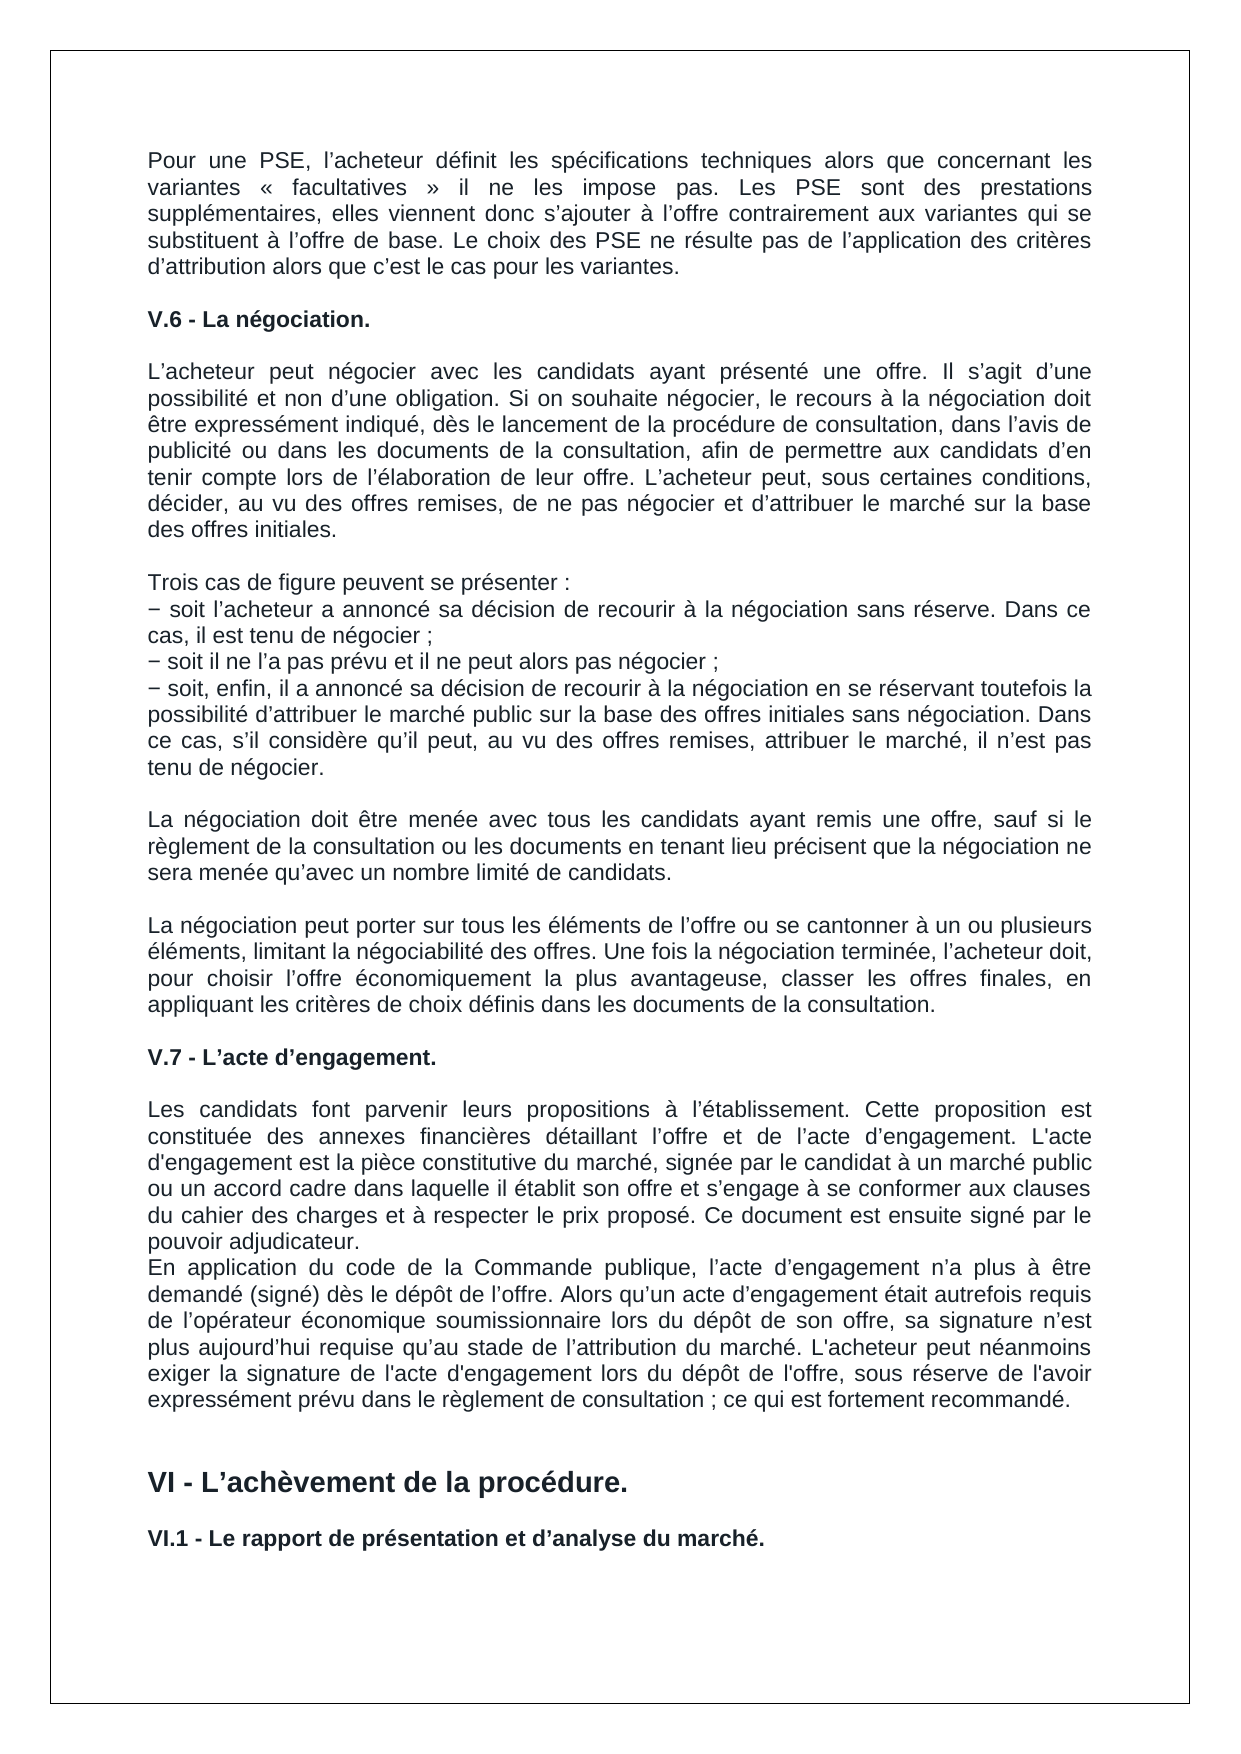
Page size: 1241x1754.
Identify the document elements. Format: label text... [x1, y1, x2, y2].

text V.6 - La négociation. [147, 306, 1093, 332]
text V.7 - L’acte d’engagement. [147, 1043, 1093, 1070]
text − soit il ne l’a pas prévu et il ne peut alors pas négocier ; [147, 648, 1093, 674]
text VI - L’achèvement de la procédure. [147, 1465, 1093, 1499]
text Les candidats font parvenir leurs propositions à l’établissement. Cette proposition est constituée des annexes financières détaillant l’offre et de l’acte d’engagement. L'acte d'engagement est la pièce constitutive du marché, signée par le candidat à un marché public ou un accord cadre dans laquelle il établit son offre et s’engage à se conformer aux clauses du cahier des charges et à respecter le prix proposé. Ce document est ensuite signé par le pouvoir adjudicateur. [147, 1096, 1093, 1254]
text − soit, enfin, il a annoncé sa décision de recourir à la négociation en se réservant toutefois la possibilité d’attribuer le marché public sur la base des offres initiales sans négociation. Dans ce cas, s’il considère qu’il peut, au vu des offres remises, attribuer le marché, il n’est pas tenu de négocier. [147, 674, 1093, 780]
text − soit l’acheteur a annoncé sa décision de recourir à la négociation sans réserve. Dans ce cas, il est tenu de négocier ; [147, 596, 1093, 648]
text L’acheteur peut négocier avec les candidats ayant présenté une offre. Il s’agit d’une possibilité et non d’une obligation. Si on souhaite négocier, le recours à la négociation doit être expressément indiqué, dès le lancement de la procédure de consultation, dans l’avis de publicité ou dans les documents de la consultation, afin de permettre aux candidats d’en tenir compte lors de l’élaboration de leur offre. L’acheteur peut, sous certaines conditions, décider, au vu des offres remises, de ne pas négocier et d’attribuer le marché sur la base des offres initiales. [147, 358, 1093, 543]
text VI.1 - Le rapport de présentation et d’analyse du marché. [147, 1525, 1093, 1551]
text Trois cas de figure peuvent se présenter : [147, 569, 1093, 596]
text En application du code de la Commande publique, l’acte d’engagement n’a plus à être demandé (signé) dès le dépôt de l’offre. Alors qu’un acte d’engagement était autrefois requis de l’opérateur économique soumissionnaire lors du dépôt de son offre, sa signature n’est plus aujourd’hui requise qu’au stade de l’attribution du marché. L'acheteur peut néanmoins exiger la signature de l'acte d'engagement lors du dépôt de l'offre, sous réserve de l'avoir expressément prévu dans le règlement de consultation ; ce qui est fortement recommandé. [147, 1254, 1093, 1412]
text Pour une PSE, l’acheteur définit les spécifications techniques alors que concernant les variantes « facultatives » il ne les impose pas. Les PSE sont des prestations supplémentaires, elles viennent donc s’ajouter à l’offre contrairement aux variantes qui se substituent à l’offre de base. Le choix des PSE ne résulte pas de l’application des critères d’attribution alors que c’est le cas pour les variantes. [147, 147, 1093, 279]
text La négociation peut porter sur tous les éléments de l’offre ou se cantonner à un ou plusieurs éléments, limitant la négociabilité des offres. Une fois la négociation terminée, l’acheteur doit, pour choisir l’offre économiquement la plus avantageuse, classer les offres finales, en appliquant les critères de choix définis dans les documents de la consultation. [147, 912, 1093, 1017]
text La négociation doit être menée avec tous les candidats ayant remis une offre, sauf si le règlement de la consultation ou les documents en tenant lieu précisent que la négociation ne sera menée qu’avec un nombre limité de candidats. [147, 806, 1093, 885]
